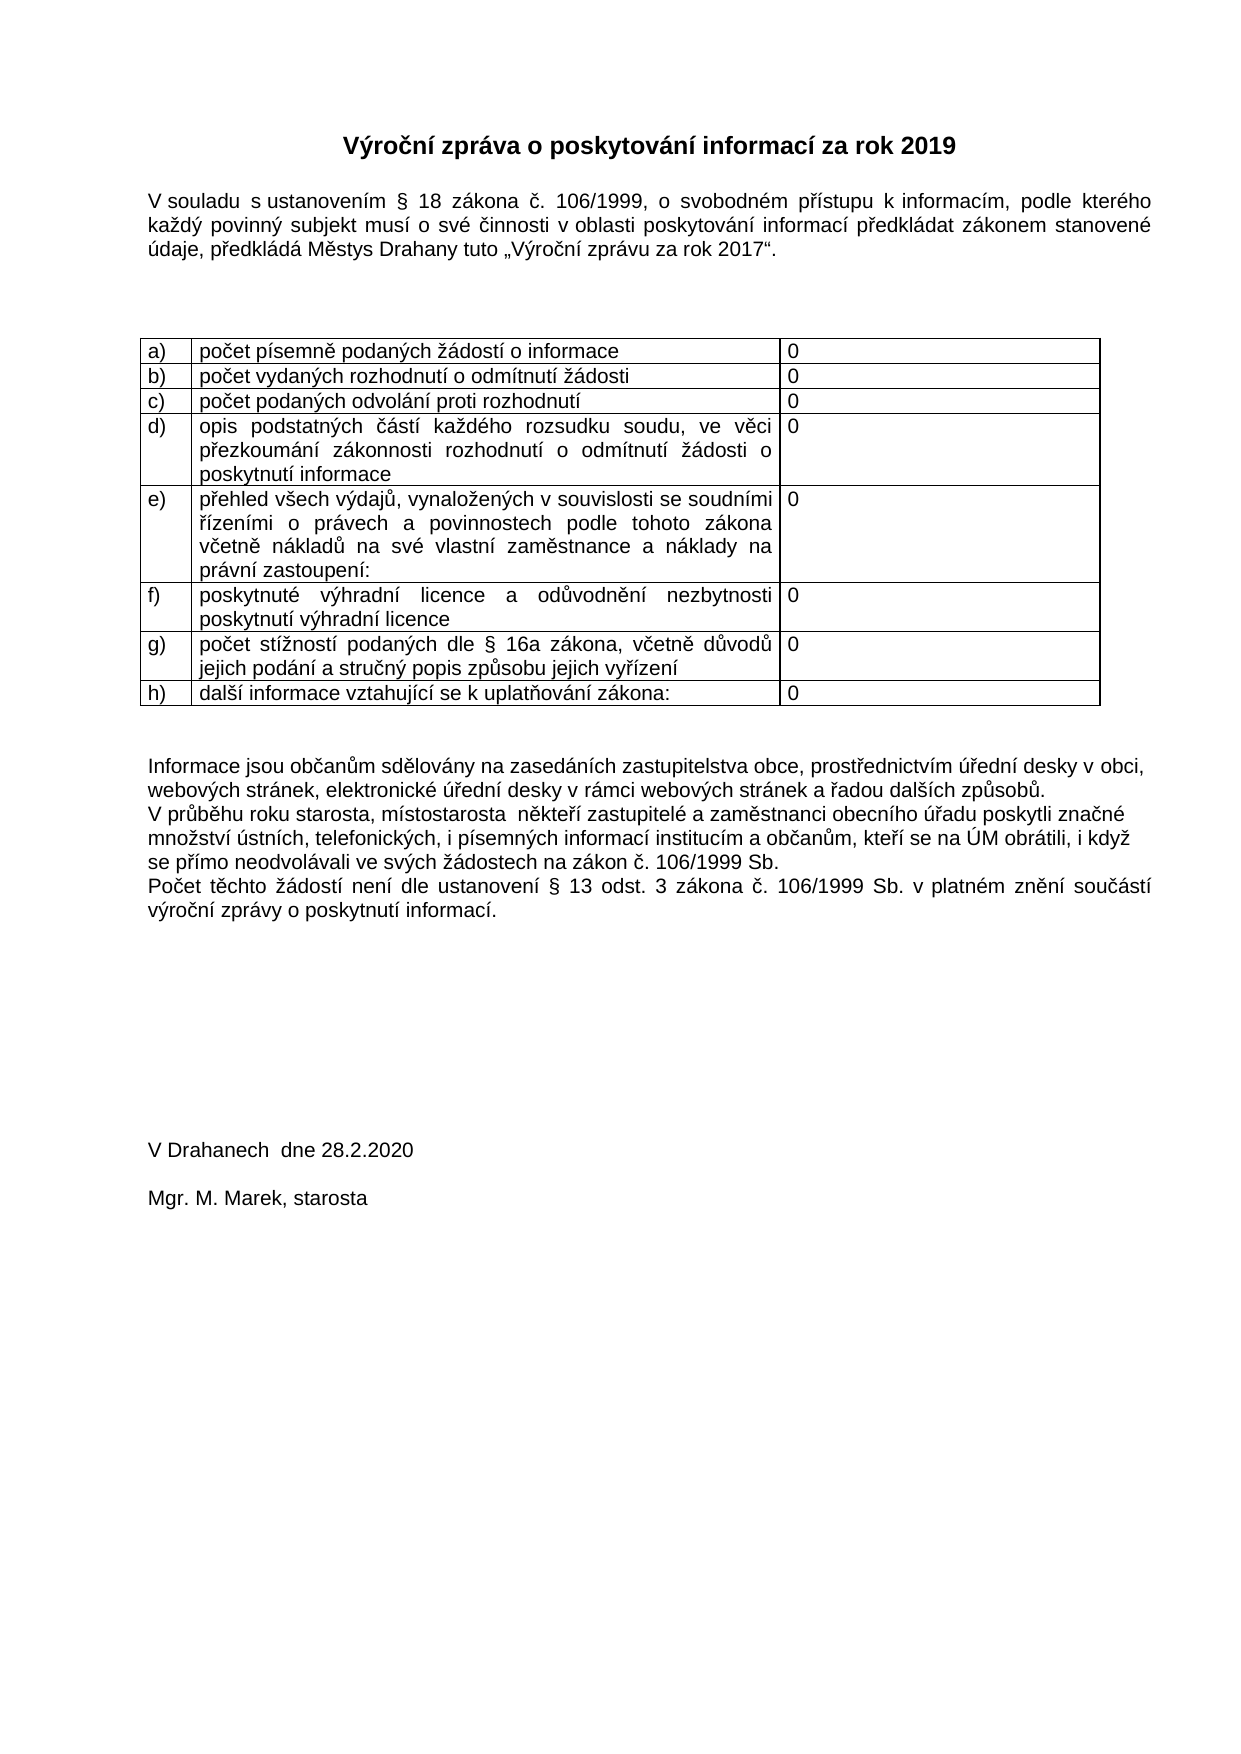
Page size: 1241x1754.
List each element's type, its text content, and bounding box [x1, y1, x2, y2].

text Výroční zpráva o poskytování informací za rok 2019 [148, 131, 1152, 160]
text Informace jsou občanům sdělovány na zasedáních zastupitelstva obce, prostřednictvím úřední desky v obci, webových stránek, elektronické úřední desky v rámci webových stránek a řadou dalších způsobů. [148, 754, 1152, 802]
table_cell h) [141, 681, 191, 705]
table_cell f) [141, 583, 191, 631]
table_header 0 [781, 339, 1099, 362]
table_cell b) [141, 364, 191, 387]
table_cell počet vydaných rozhodnutí o odmítnutí žádosti [192, 364, 779, 387]
text V Drahanech dne 28.2.2020 [148, 1137, 1152, 1161]
table_cell 0 [781, 583, 1099, 631]
text Mgr. M. Marek, starosta [148, 1185, 1152, 1209]
text V souladu s ustanovením § 18 zákona č. 106/1999, o svobodném přístupu k informacím, podle kterého každý povinný subjekt musí o své činnosti v oblasti poskytování informací předkládat zákonem stanovené údaje, předkládá Městys Drahany tuto „Výroční zprávu za rok 2017“. [148, 189, 1152, 261]
table_cell e) [141, 486, 191, 582]
table_cell další informace vztahující se k uplatňování zákona: [192, 681, 779, 705]
table_cell 0 [781, 486, 1099, 582]
text Počet těchto žádostí není dle ustanovení § 13 odst. 3 zákona č. 106/1999 Sb. v platném znění součástí výroční zprávy o poskytnutí informací. [148, 874, 1152, 922]
table_header počet písemně podaných žádostí o informace [192, 339, 779, 362]
table_cell c) [141, 389, 191, 412]
table_cell opis podstatných částí každého rozsudku soudu, ve věci přezkoumání zákonnosti rozhodnutí o odmítnutí žádosti o poskytnutí informace [192, 414, 779, 485]
table_cell počet stížností podaných dle § 16a zákona, včetně důvodů jejich podání a stručný popis způsobu jejich vyřízení [192, 632, 779, 680]
table_cell poskytnuté výhradní licence a odůvodnění nezbytnosti poskytnutí výhradní licence [192, 583, 779, 631]
table_header a) [141, 339, 191, 362]
table_cell 0 [781, 632, 1099, 680]
table_cell g) [141, 632, 191, 680]
table_cell přehled všech výdajů, vynaložených v souvislosti se soudními řízeními o právech a povinnostech podle tohoto zákona včetně nákladů na své vlastní zaměstnance a náklady na právní zastoupení: [192, 486, 779, 582]
text V průběhu roku starosta, místostarosta někteří zastupitelé a zaměstnanci obecního úřadu poskytli značné množství ústních, telefonických, i písemných informací institucím a občanům, kteří se na ÚM obrátili, i když se přímo neodvolávali ve svých žádostech na zákon č. 106/1999 Sb. [148, 802, 1152, 874]
table_cell 0 [781, 681, 1099, 705]
table_cell 0 [781, 364, 1099, 387]
table_cell počet podaných odvolání proti rozhodnutí [192, 389, 779, 412]
table_cell 0 [781, 414, 1099, 485]
table_cell d) [141, 414, 191, 485]
table_cell 0 [781, 389, 1099, 412]
